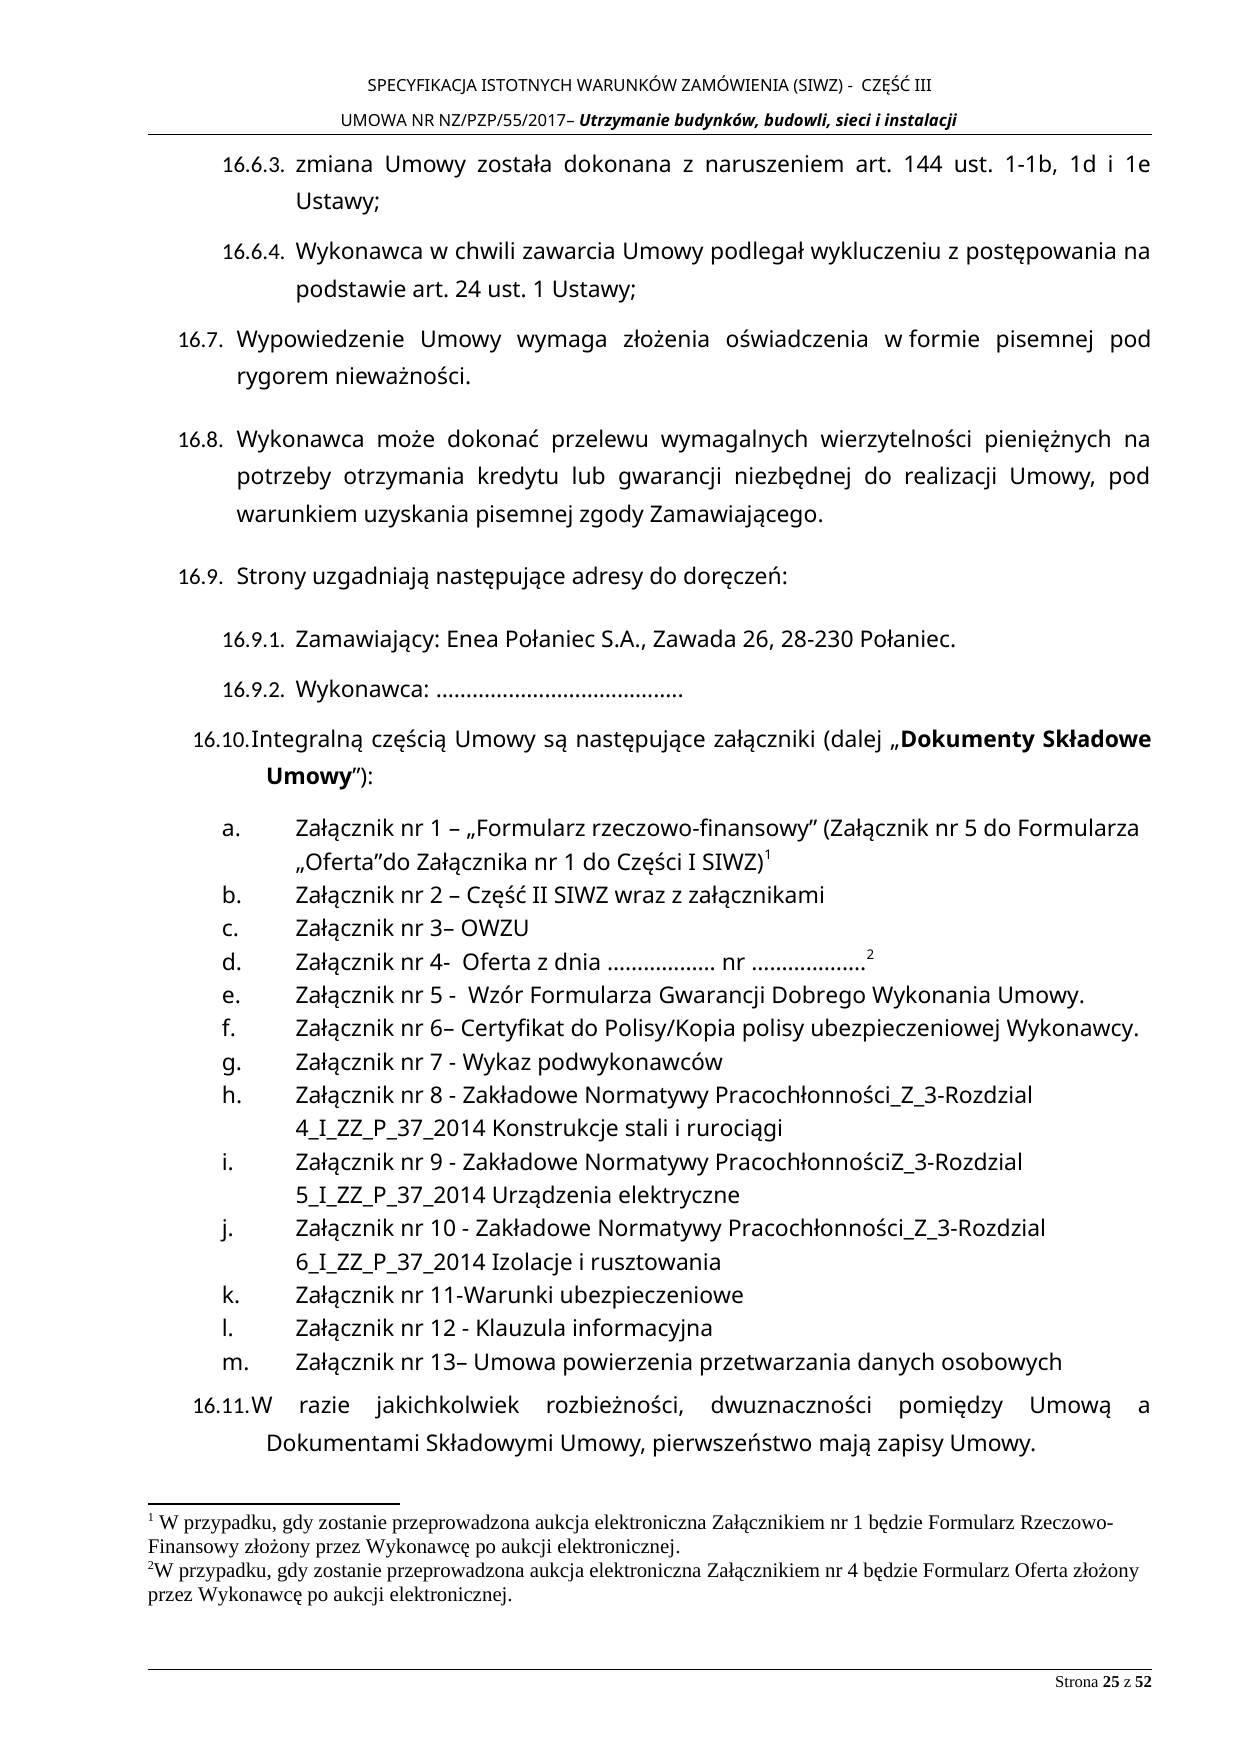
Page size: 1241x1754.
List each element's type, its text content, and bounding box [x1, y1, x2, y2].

subtitle Strony uzgadniają następujące adresy do doręczeń: [177, 560, 1152, 591]
subtitle Integralną częścią Umowy są następujące załączniki (dalej „Dokumenty Składowe Umowy”): [192, 723, 1152, 791]
list Załącznik nr 8 - Zakładowe Normatywy Pracochłonności_Z_3-Rozdzial 4_I_ZZ_P_37_2014 Konstrukcje stali i rurociągi [222, 1077, 1152, 1143]
subtitle zmiana Umowy została dokonana z naruszeniem art. 144 ust. 1-1b, 1d i 1e Ustawy; [222, 148, 1152, 216]
subtitle Wykonawca może dokonać przelewu wymagalnych wierzytelności pieniężnych na potrzeby otrzymania kredytu lub gwarancji niezbędnej do realizacji Umowy, pod warunkiem uzyskania pisemnej zgody Zamawiającego. [177, 423, 1152, 529]
list Załącznik nr 11-Warunki ubezpieczeniowe [222, 1277, 1152, 1310]
list Załącznik nr 13– Umowa powierzenia przetwarzania danych osobowych [222, 1343, 1152, 1377]
list Załącznik nr 10 - Zakładowe Normatywy Pracochłonności_Z_3-Rozdzial 6_I_ZZ_P_37_2014 Izolacje i rusztowania [222, 1210, 1152, 1277]
list Załącznik nr 2 – Część II SIWZ wraz z załącznikami [222, 877, 1152, 910]
subtitle Wypowiedzenie Umowy wymaga złożenia oświadczenia w formie pisemnej pod rygorem nieważności. [177, 323, 1152, 391]
list Załącznik nr 6– Certyfikat do Polisy/Kopia polisy ubezpieczeniowej Wykonawcy. [222, 1010, 1152, 1043]
list Załącznik nr 4- Oferta z dnia ……………… nr ………………. [222, 943, 1152, 977]
list Załącznik nr 3– OWZU [222, 910, 1152, 943]
subtitle Wykonawca: ………………………………….. [222, 673, 1152, 704]
subtitle Zamawiający: Enea Połaniec S.A., Zawada 26, 28-230 Połaniec. [222, 623, 1152, 654]
subtitle Wykonawca w chwili zawarcia Umowy podlegał wykluczeniu z postępowania na podstawie art. 24 ust. 1 Ustawy; [222, 235, 1152, 304]
subtitle W razie jakichkolwiek rozbieżności, dwuznaczności pomiędzy Umową a Dokumentami Składowymi Umowy, pierwszeństwo mają zapisy Umowy. [192, 1389, 1152, 1458]
list Załącznik nr 1 – „Formularz rzeczowo-finansowy” (Załącznik nr 5 do Formularza „Oferta”do Załącznika nr 1 do Części I SIWZ) [222, 810, 1152, 877]
list Załącznik nr 5 - Wzór Formularza Gwarancji Dobrego Wykonania Umowy. [222, 977, 1152, 1010]
list Załącznik nr 7 - Wykaz podwykonawców [222, 1043, 1152, 1077]
list Załącznik nr 12 - Klauzula informacyjna [222, 1310, 1152, 1343]
list Załącznik nr 9 - Zakładowe Normatywy PracochłonnościZ_3-Rozdzial 5_I_ZZ_P_37_2014 Urządzenia elektryczne [222, 1143, 1152, 1210]
